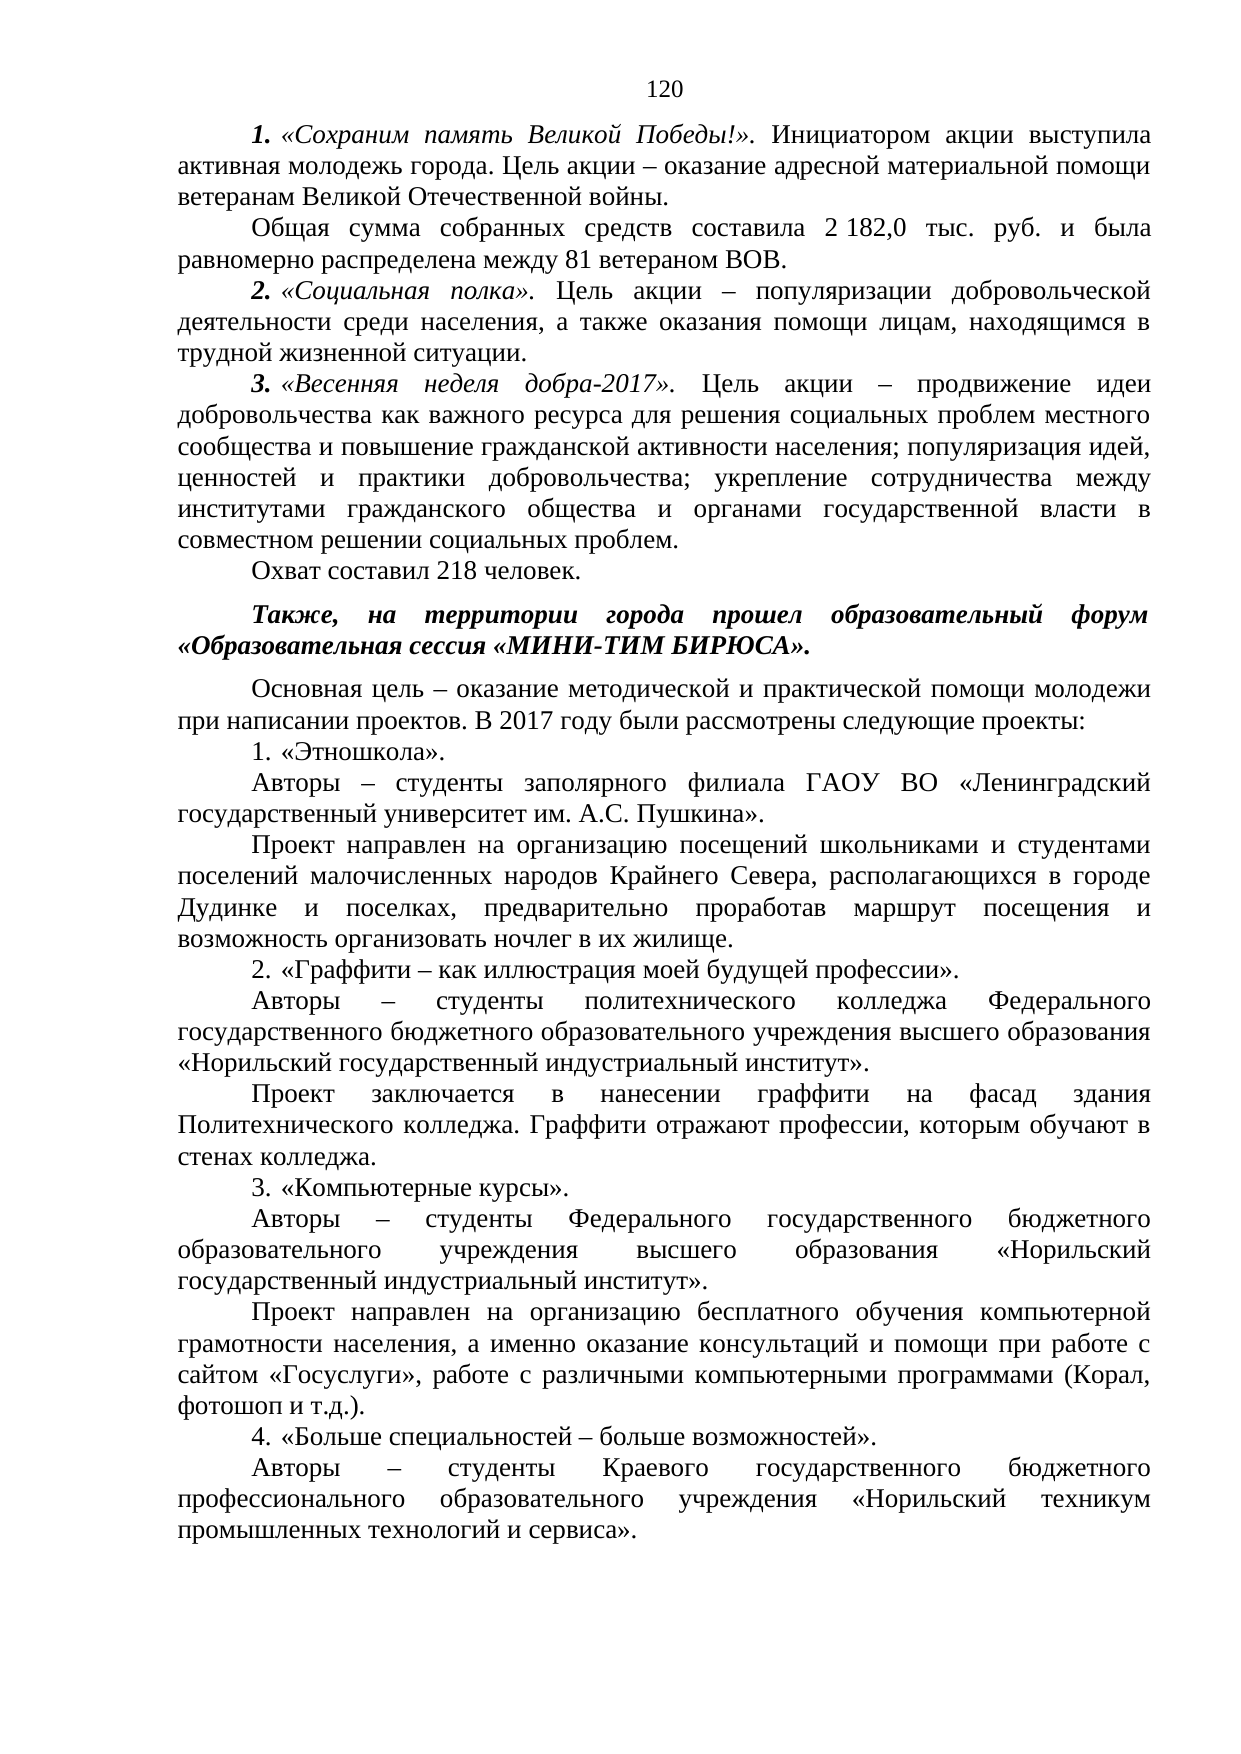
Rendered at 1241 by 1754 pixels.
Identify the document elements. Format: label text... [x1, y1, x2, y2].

list «Компьютерные курсы». [251, 1171, 1152, 1202]
text Проект направлен на организацию бесплатного обучения компьютерной грамотности населения, а именно оказание консультаций и помощи при работе с сайтом «Госуслуги», работе с различными компьютерными программами (Корал, фотошоп и т.д.). [177, 1296, 1152, 1420]
text Общая сумма собранных средств составила 2 182,0 тыс. руб. и была равномерно распределена между 81 ветераном ВОВ. [177, 212, 1152, 274]
list «Социальная полка». Цель акции – популяризации добровольческой деятельности среди населения, а также оказания помощи лицам, находящимся в трудной жизненной ситуации. [177, 274, 1152, 367]
text Авторы – студенты Федерального государственного бюджетного образовательного учреждения высшего образования «Норильский государственный индустриальный институт». [177, 1202, 1152, 1296]
text Также, на территории города прошел образовательный форум «Образовательная сессия «МИНИ-ТИМ БИРЮСА». [177, 598, 1152, 660]
text Охват составил 218 человек. [177, 554, 1152, 585]
list «Больше специальностей – больше возможностей». [251, 1420, 1152, 1451]
list «Этношкола». [251, 735, 1152, 766]
list «Сохраним память Великой Победы!». Инициатором акции выступила активная молодежь города. Цель акции – оказание адресной материальной помощи ветеранам Великой Отечественной войны. [177, 118, 1152, 212]
text Проект направлен на организацию посещений школьниками и студентами поселений малочисленных народов Крайнего Севера, располагающихся в городе Дудинке и поселках, предварительно проработав маршрут посещения и возможность организовать ночлег в их жилище. [177, 828, 1152, 953]
list «Граффити – как иллюстрация моей будущей профессии». [251, 953, 1152, 984]
text Основная цель – оказание методической и практической помощи молодежи при написании проектов. В 2017 году были рассмотрены следующие проекты: [177, 673, 1152, 735]
list «Весенняя неделя добра-2017». Цель акции – продвижение идеи добровольчества как важного ресурса для решения социальных проблем местного сообщества и повышение гражданской активности населения; популяризация идей, ценностей и практики добровольчества; укрепление сотрудничества между институтами гражданского общества и органами государственной власти в совместном решении социальных проблем. [177, 367, 1152, 554]
text Авторы – студенты заполярного филиала ГАОУ ВО «Ленинградский государственный университет им. А.С. Пушкина». [177, 766, 1152, 828]
text Проект заключается в нанесении граффити на фасад здания Политехнического колледжа. Граффити отражают профессии, которым обучают в стенах колледжа. [177, 1077, 1152, 1171]
text Авторы – студенты политехнического колледжа Федерального государственного бюджетного образовательного учреждения высшего образования «Норильский государственный индустриальный институт». [177, 984, 1152, 1077]
